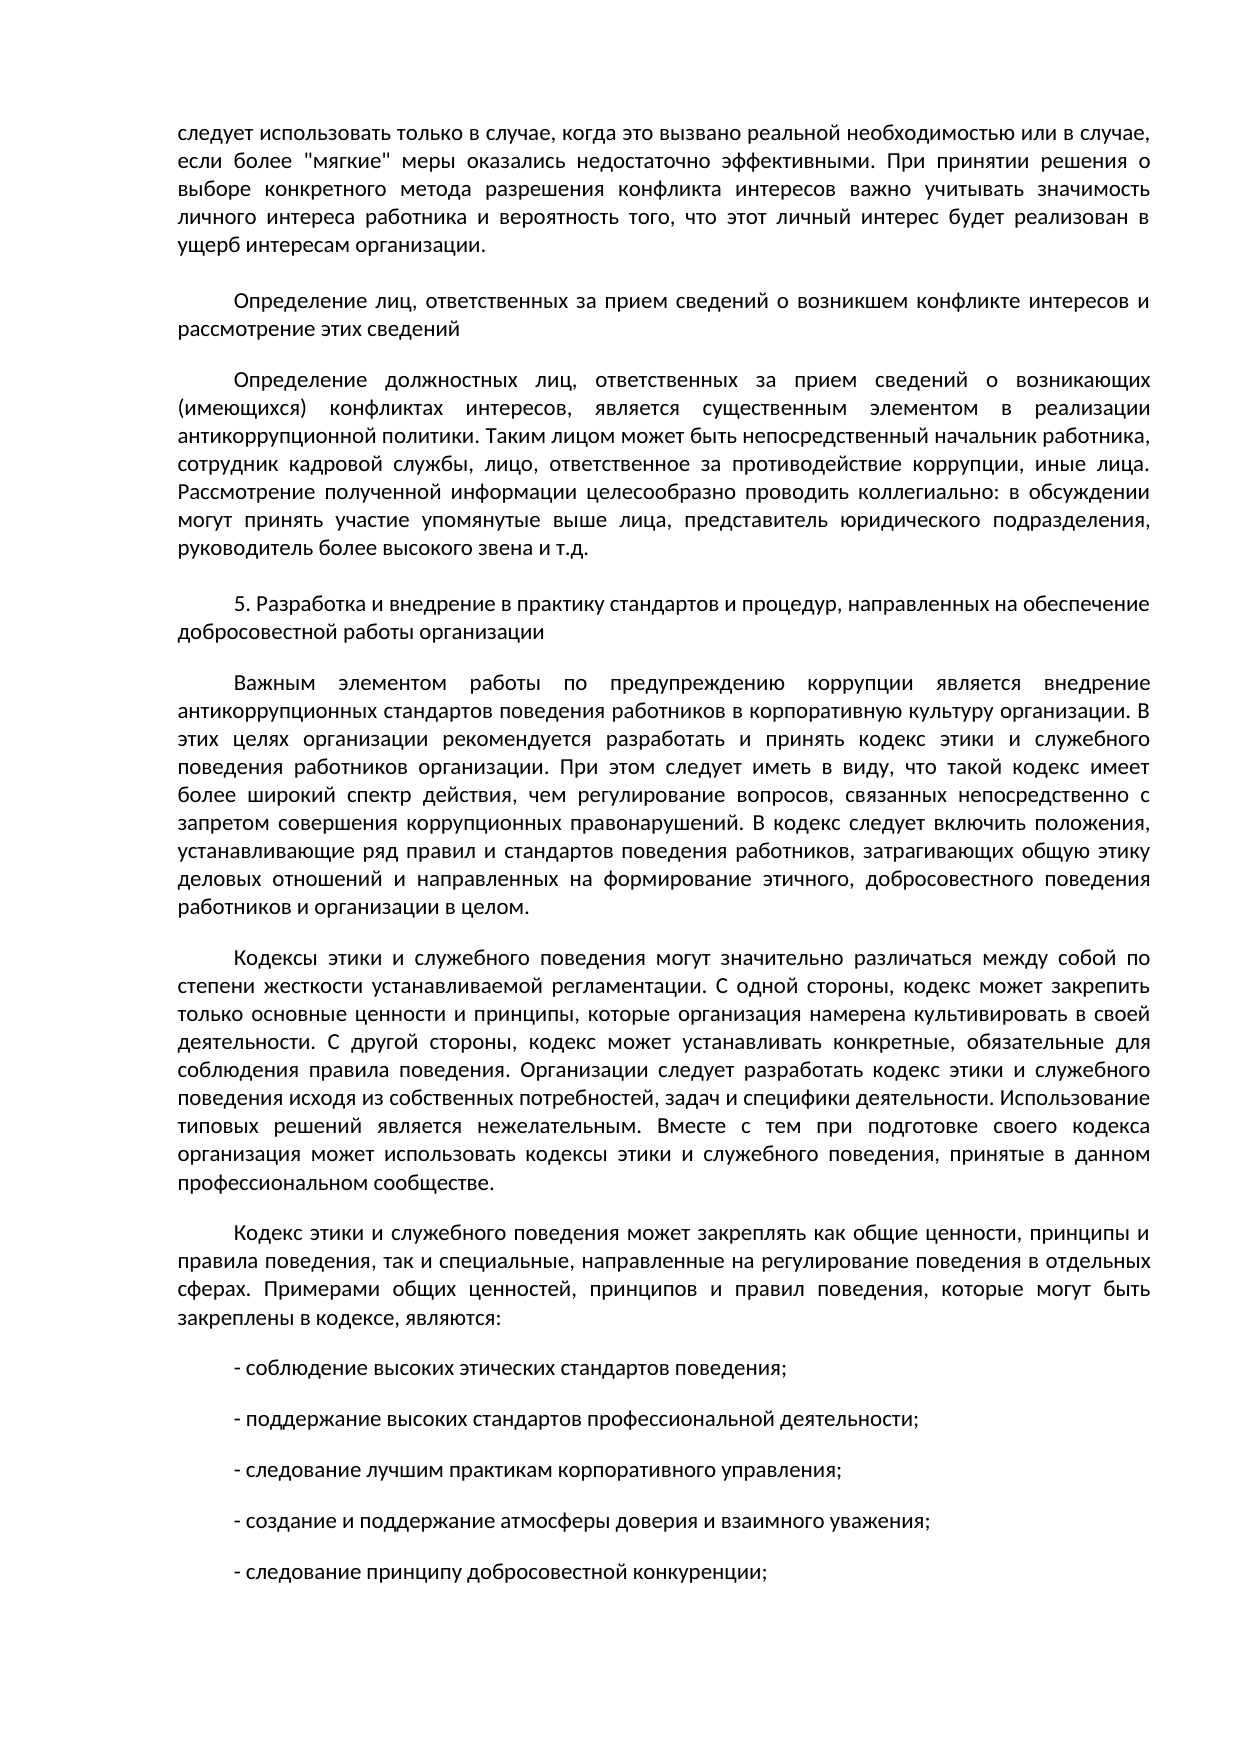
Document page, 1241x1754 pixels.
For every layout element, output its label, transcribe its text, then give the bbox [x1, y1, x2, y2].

text - следование лучшим практикам корпоративного управления; [177, 1455, 1152, 1483]
text - поддержание высоких стандартов профессиональной деятельности; [177, 1404, 1152, 1432]
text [177, 118, 1152, 258]
text Важным элементом работы по предупреждению коррупции является внедрение антикоррупционных стандартов поведения работников в корпоративную культуру организации. В этих целях организации рекомендуется разработать и принять кодекс этики и служебного поведения работников организации. При этом следует иметь в виду, что такой кодекс имеет более широкий спектр действия, чем регулирование вопросов, связанных непосредственно с запретом совершения коррупционных правонарушений. В кодекс следует включить положения, устанавливающие ряд правил и стандартов поведения работников, затрагивающих общую этику деловых отношений и направленных на формирование этичного, добросовестного поведения работников и организации в целом. [177, 668, 1152, 921]
text Кодексы этики и служебного поведения могут значительно различаться между собой по степени жесткости устанавливаемой регламентации. С одной стороны, кодекс может закрепить только основные ценности и принципы, которые организация намерена культивировать в своей деятельности. С другой стороны, кодекс может устанавливать конкретные, обязательные для соблюдения правила поведения. Организации следует разработать кодекс этики и служебного поведения исходя из собственных потребностей, задач и специфики деятельности. Использование типовых решений является нежелательным. Вместе с тем при подготовке своего кодекса организация может использовать кодексы этики и служебного поведения, принятые в данном профессиональном сообществе. [177, 943, 1152, 1196]
text - следование принципу добросовестной конкуренции; [177, 1557, 1152, 1585]
text - соблюдение высоких этических стандартов поведения; [177, 1353, 1152, 1382]
text Определение должностных лиц, ответственных за прием сведений о возникающих (имеющихся) конфликтах интересов, является существенным элементом в реализации антикоррупционной политики. Таким лицом может быть непосредственный начальник работника, сотрудник кадровой службы, лицо, ответственное за противодействие коррупции, иные лица. Рассмотрение полученной информации целесообразно проводить коллегиально: в обсуждении могут принять участие упомянутые выше лица, представитель юридического подразделения, руководитель более высокого звена и т.д. [177, 365, 1152, 561]
text 5. Разработка и внедрение в практику стандартов и процедур, направленных на обеспечение добросовестной работы организации [177, 589, 1152, 645]
text Кодекс этики и служебного поведения может закреплять как общие ценности, принципы и правила поведения, так и специальные, направленные на регулирование поведения в отдельных сферах. Примерами общих ценностей, принципов и правил поведения, которые могут быть закреплены в кодексе, являются: [177, 1218, 1152, 1331]
text - создание и поддержание атмосферы доверия и взаимного уважения; [177, 1506, 1152, 1534]
text Определение лиц, ответственных за прием сведений о возникшем конфликте интересов и рассмотрение этих сведений [177, 286, 1152, 342]
